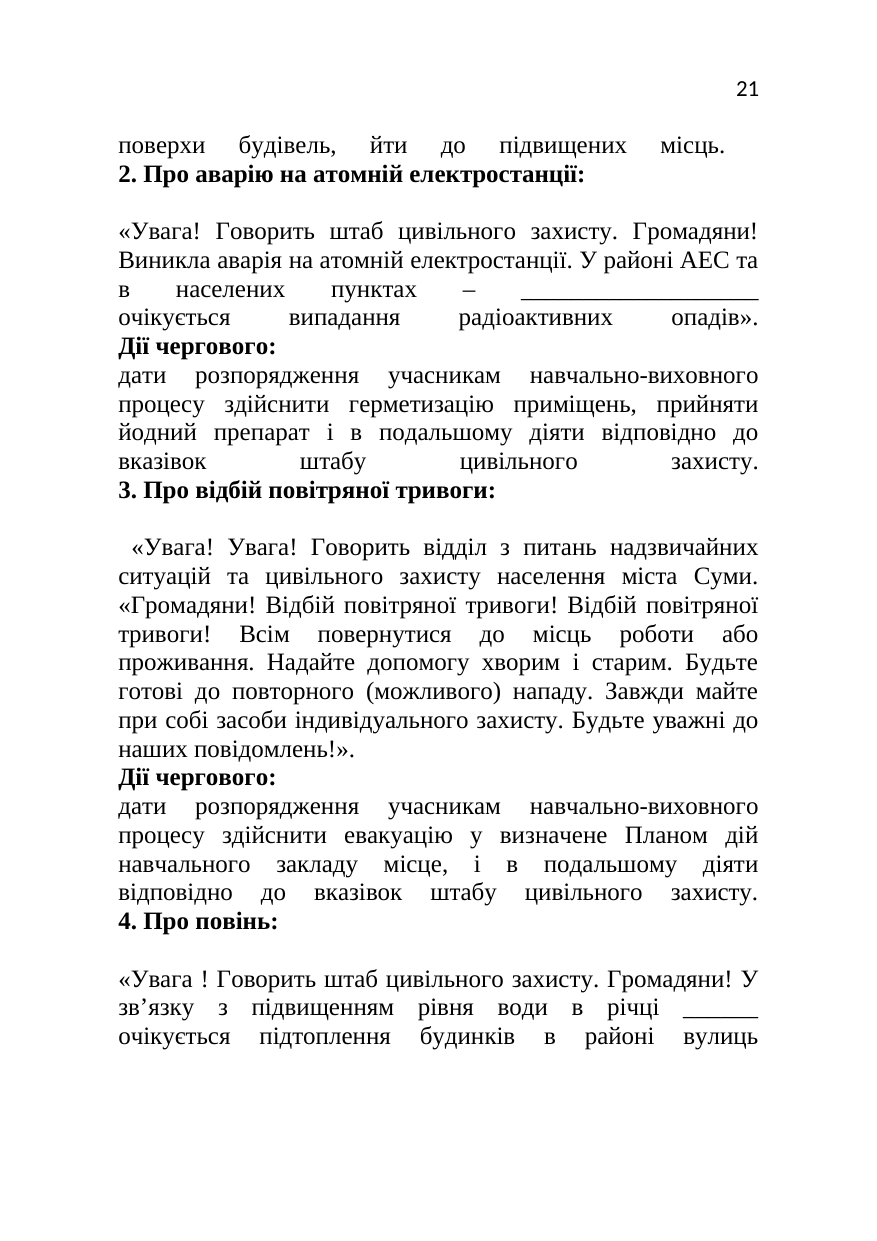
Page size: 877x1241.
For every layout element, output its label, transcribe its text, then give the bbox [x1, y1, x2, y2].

text «Увага! Увага! Говорить відділ з питань надзвичайних ситуацій та цивільного захисту населення міста Суми. «Громадяни! Відбій повітряної тривоги! Відбій повітряної тривоги! Всім повернутися до місць роботи або проживання. Надайте допомогу хворим і старим. Будьте готові до повторного (можливого) нападу. Завжди майте при собі засоби індивідуального захисту. Будьте уважні до наших повідомлень!». [118, 504, 759, 762]
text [118, 935, 759, 1050]
text дати розпорядження учасникам навчально-виховного процесу здійснити герметизацію приміщень, прийняти йодний препарат і в подальшому діяти відповідно до вказівок штабу цивільного захисту. 3. Про відбій повітряної тривоги: [118, 360, 759, 504]
text «Увага! Говорить штаб цивільного захисту. Громадяни! Виникла аварія на атомній електростанції. У районі АЕС та в населених пунктах – ___________________ очікується випадання радіоактивних опадів». Дії чергового: [118, 187, 759, 360]
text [118, 130, 759, 187]
text дати розпорядження учасникам навчально-виховного процесу здійснити евакуацію у визначене Планом дій навчального закладу місце, і в подальшому діяти відповідно до вказівок штабу цивільного захисту. 4. Про повінь: [118, 791, 759, 935]
text Дії чергового: [118, 762, 759, 791]
